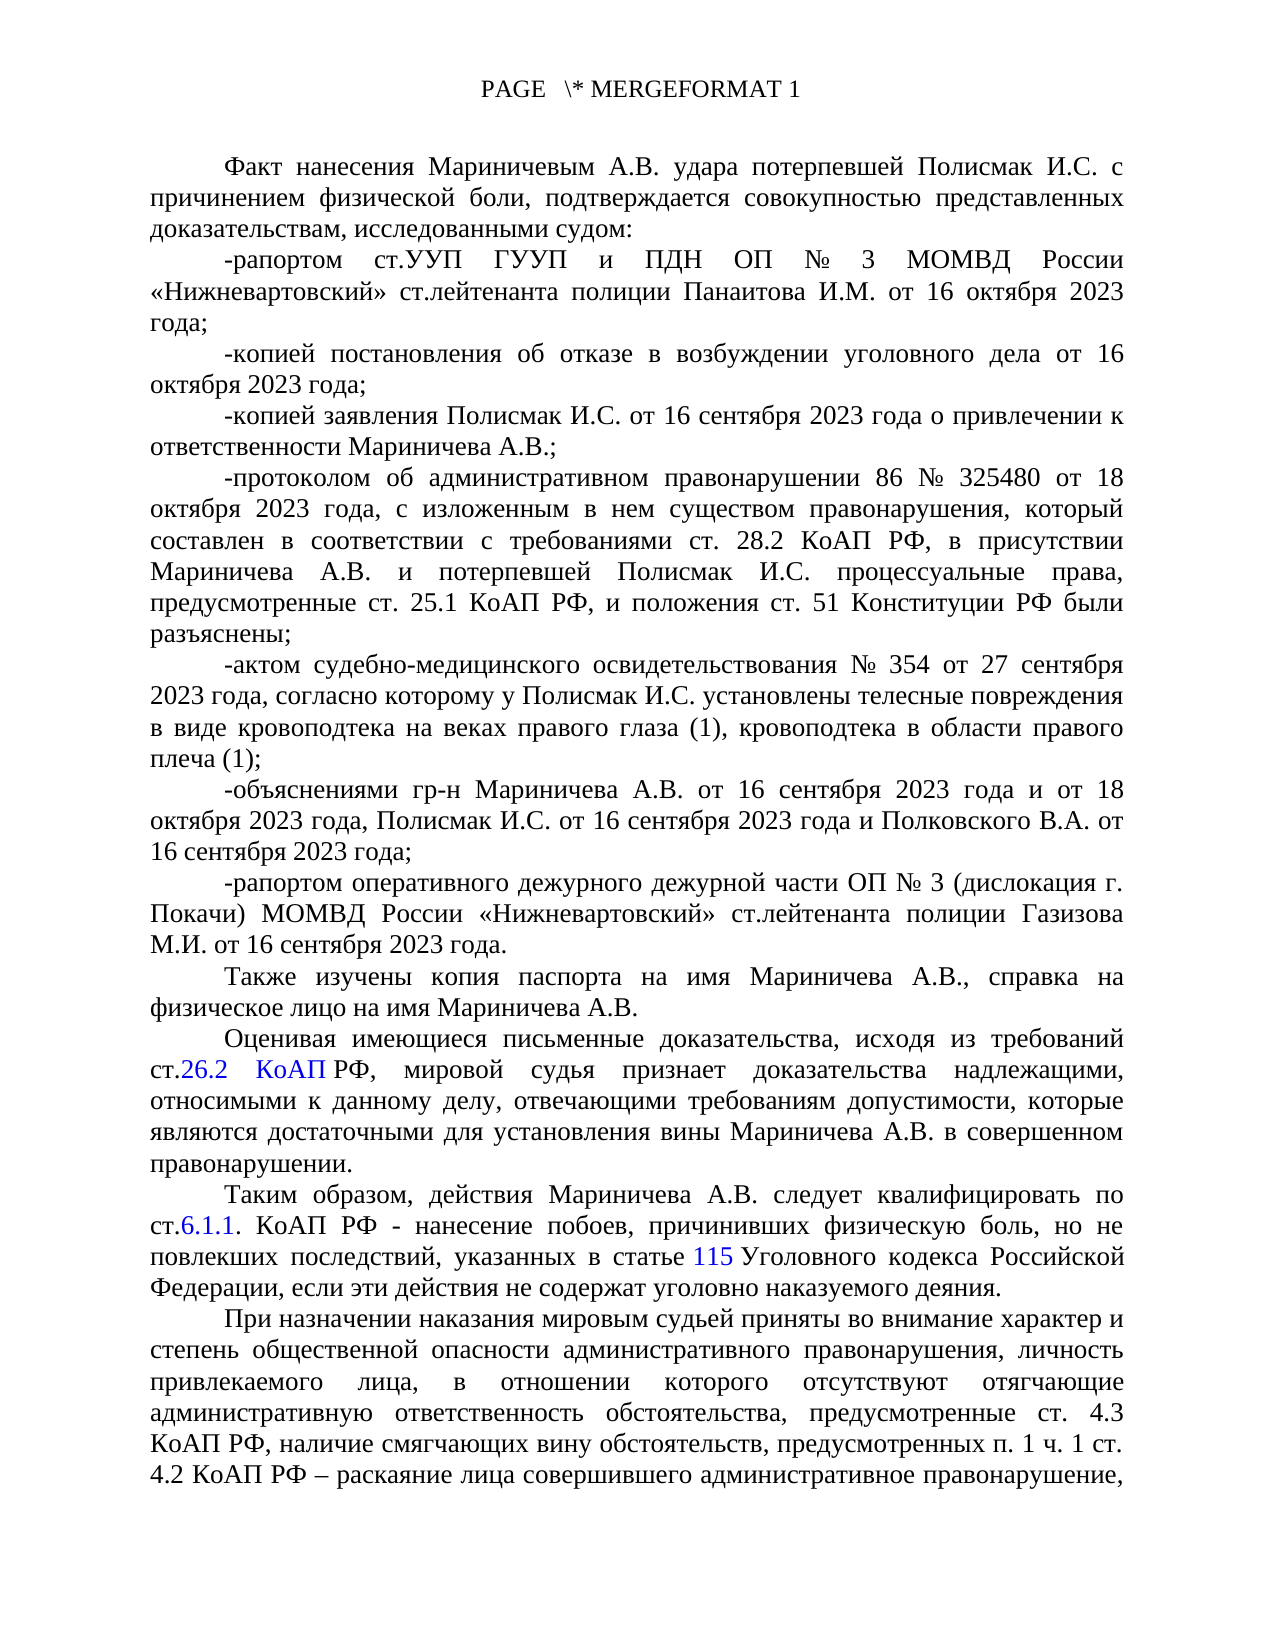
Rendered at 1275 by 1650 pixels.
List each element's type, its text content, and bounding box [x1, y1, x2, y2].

text Таким образом, действия Мариничева А.В. следует квалифицировать по ст.6.1.1. КоАП РФ - нанесение побоев, причинивших физическую боль, но не повлекших последствий, указанных в статье 115 Уголовного кодекса Российской Федерации, если эти действия не содержат уголовно наказуемого деяния. [150, 1178, 1125, 1302]
text -рапортом оперативного дежурного дежурной части ОП № 3 (дислокация г. Покачи) МОМВД России «Нижневартовский» ст.лейтенанта полиции Газизова М.И. от 16 сентября 2023 года. [150, 866, 1125, 960]
text -актом судебно-медицинского освидетельствования № 354 от 27 сентября 2023 года, согласно которому у Полисмак И.С. установлены телесные повреждения в виде кровоподтека на веках правого глаза (1), кровоподтека в области правого плеча (1); [150, 648, 1125, 773]
text -протоколом об административном правонарушении 86 № 325480 от 18 октября 2023 года, с изложенным в нем существом правонарушения, который составлен в соответствии с требованиями ст. 28.2 КоАП РФ, в присутствии Мариничева А.В. и потерпевшей Полисмак И.С. процессуальные права, предусмотренные ст. 25.1 КоАП РФ, и положения ст. 51 Конституции РФ были разъяснены; [150, 461, 1125, 648]
text Оценивая имеющиеся письменные доказательства, исходя из требований ст.26.2 КоАП РФ, мировой судья признает доказательства надлежащими, относимыми к данному делу, отвечающими требованиям допустимости, которые являются достаточными для установления вины Мариничева А.В. в совершенном правонарушении. [150, 1022, 1125, 1178]
text -объяснениями гр-н Мариничева А.В. от 16 сентября 2023 года и от 18 октября 2023 года, Полисмак И.С. от 16 сентября 2023 года и Полковского В.А. от 16 сентября 2023 года; [150, 773, 1125, 866]
text -рапортом ст.УУП ГУУП и ПДН ОП № 3 МОМВД России «Нижневартовский» ст.лейтенанта полиции Панаитова И.М. от 16 октября 2023 года; [150, 243, 1125, 337]
text Факт нанесения Мариничевым А.В. удара потерпевшей Полисмак И.С. с причинением физической боли, подтверждается совокупностью представленных доказательствам, исследованными судом: [150, 150, 1125, 243]
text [150, 1302, 1125, 1489]
text Также изучены копия паспорта на имя Мариничева А.В., справка на физическое лицо на имя Мариничева А.В. [150, 960, 1125, 1022]
text -копией заявления Полисмак И.С. от 16 сентября 2023 года о привлечении к ответственности Мариничева А.В.; [150, 399, 1125, 461]
text -копией постановления об отказе в возбуждении уголовного дела от 16 октября 2023 года; [150, 337, 1125, 399]
